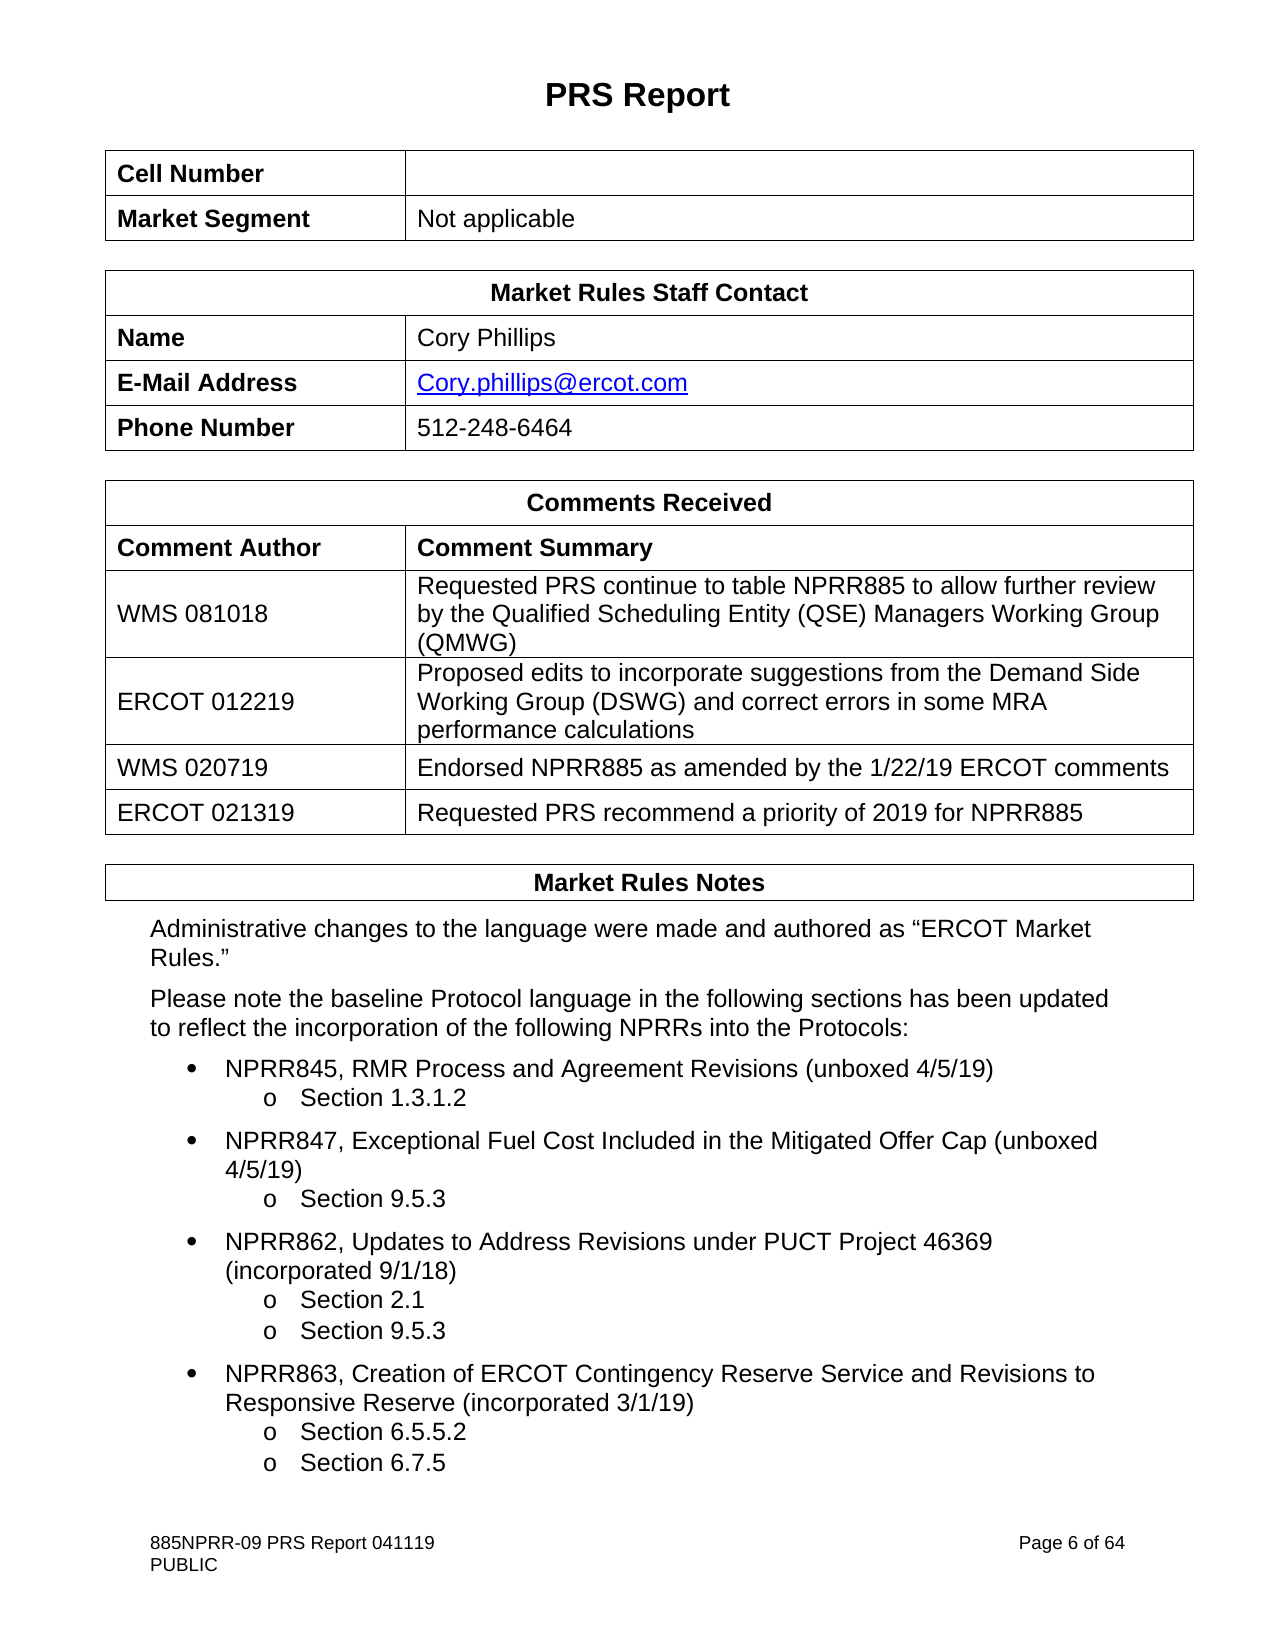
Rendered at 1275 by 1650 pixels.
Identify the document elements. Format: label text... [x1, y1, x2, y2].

table_cell Name [106, 316, 405, 360]
table_cell Endorsed NPRR885 as amended by the 1/22/19 ERCOT comments [406, 745, 1193, 789]
table_cell Phone Number [106, 406, 405, 450]
list NPRR862, Updates to Address Revisions under PUCT Project 46369 (incorporated 9/1/18) [187, 1227, 1125, 1285]
table_cell Requested PRS continue to table NPRR885 to allow further review by the Qualified Scheduling Entity (QSE) Managers Working Group (QMWG) [406, 571, 1193, 657]
table_cell Proposed edits to incorporate suggestions from the Demand Side Working Group (DSWG) and correct errors in some MRA performance calculations [406, 658, 1193, 744]
list Section 9.5.3 [262, 1184, 1125, 1215]
table_cell Cory.phillips@ercot.com [406, 361, 1193, 405]
list Section 6.7.5 [262, 1448, 1125, 1479]
table_cell ERCOT 021319 [106, 790, 405, 834]
table_header Market Rules Notes [106, 865, 1193, 900]
list Section 2.1 [262, 1285, 1125, 1316]
table_header Market Rules Staff Contact [106, 271, 1193, 315]
list Section 1.3.1.2 [262, 1083, 1125, 1114]
table_cell Requested PRS recommend a priority of 2019 for NPRR885 [406, 790, 1193, 834]
table_cell [406, 151, 1193, 195]
text Please note the baseline Protocol language in the following sections has been updated to reflect the incorporation of the following NPRRs into the Protocols: [150, 984, 1125, 1041]
list NPRR845, RMR Process and Agreement Revisions (unboxed 4/5/19) [187, 1054, 1125, 1083]
table_header Comments Received [106, 481, 1193, 524]
table_cell Cory Phillips [406, 316, 1193, 360]
list NPRR863, Creation of ERCOT Contingency Reserve Service and Revisions to Responsive Reserve (incorporated 3/1/19) [187, 1359, 1125, 1417]
table_cell Comment Author [106, 526, 405, 569]
text Administrative changes to the language were made and authored as “ERCOT Market Rules.” [150, 914, 1125, 971]
table_cell WMS 081018 [106, 571, 405, 657]
table_cell Comment Summary [406, 526, 1193, 569]
table_cell WMS 020719 [106, 745, 405, 789]
table_cell E-Mail Address [106, 361, 405, 405]
table_cell Market Segment [106, 196, 405, 240]
table_cell Cell Number [106, 151, 405, 195]
list Section 6.5.5.2 [262, 1417, 1125, 1448]
table_cell Not applicable [406, 196, 1193, 240]
table_cell 512-248-6464 [406, 406, 1193, 450]
list Section 9.5.3 [262, 1316, 1125, 1347]
list NPRR847, Exceptional Fuel Cost Included in the Mitigated Offer Cap (unboxed 4/5/19) [187, 1126, 1125, 1184]
table_cell ERCOT 012219 [106, 658, 405, 744]
